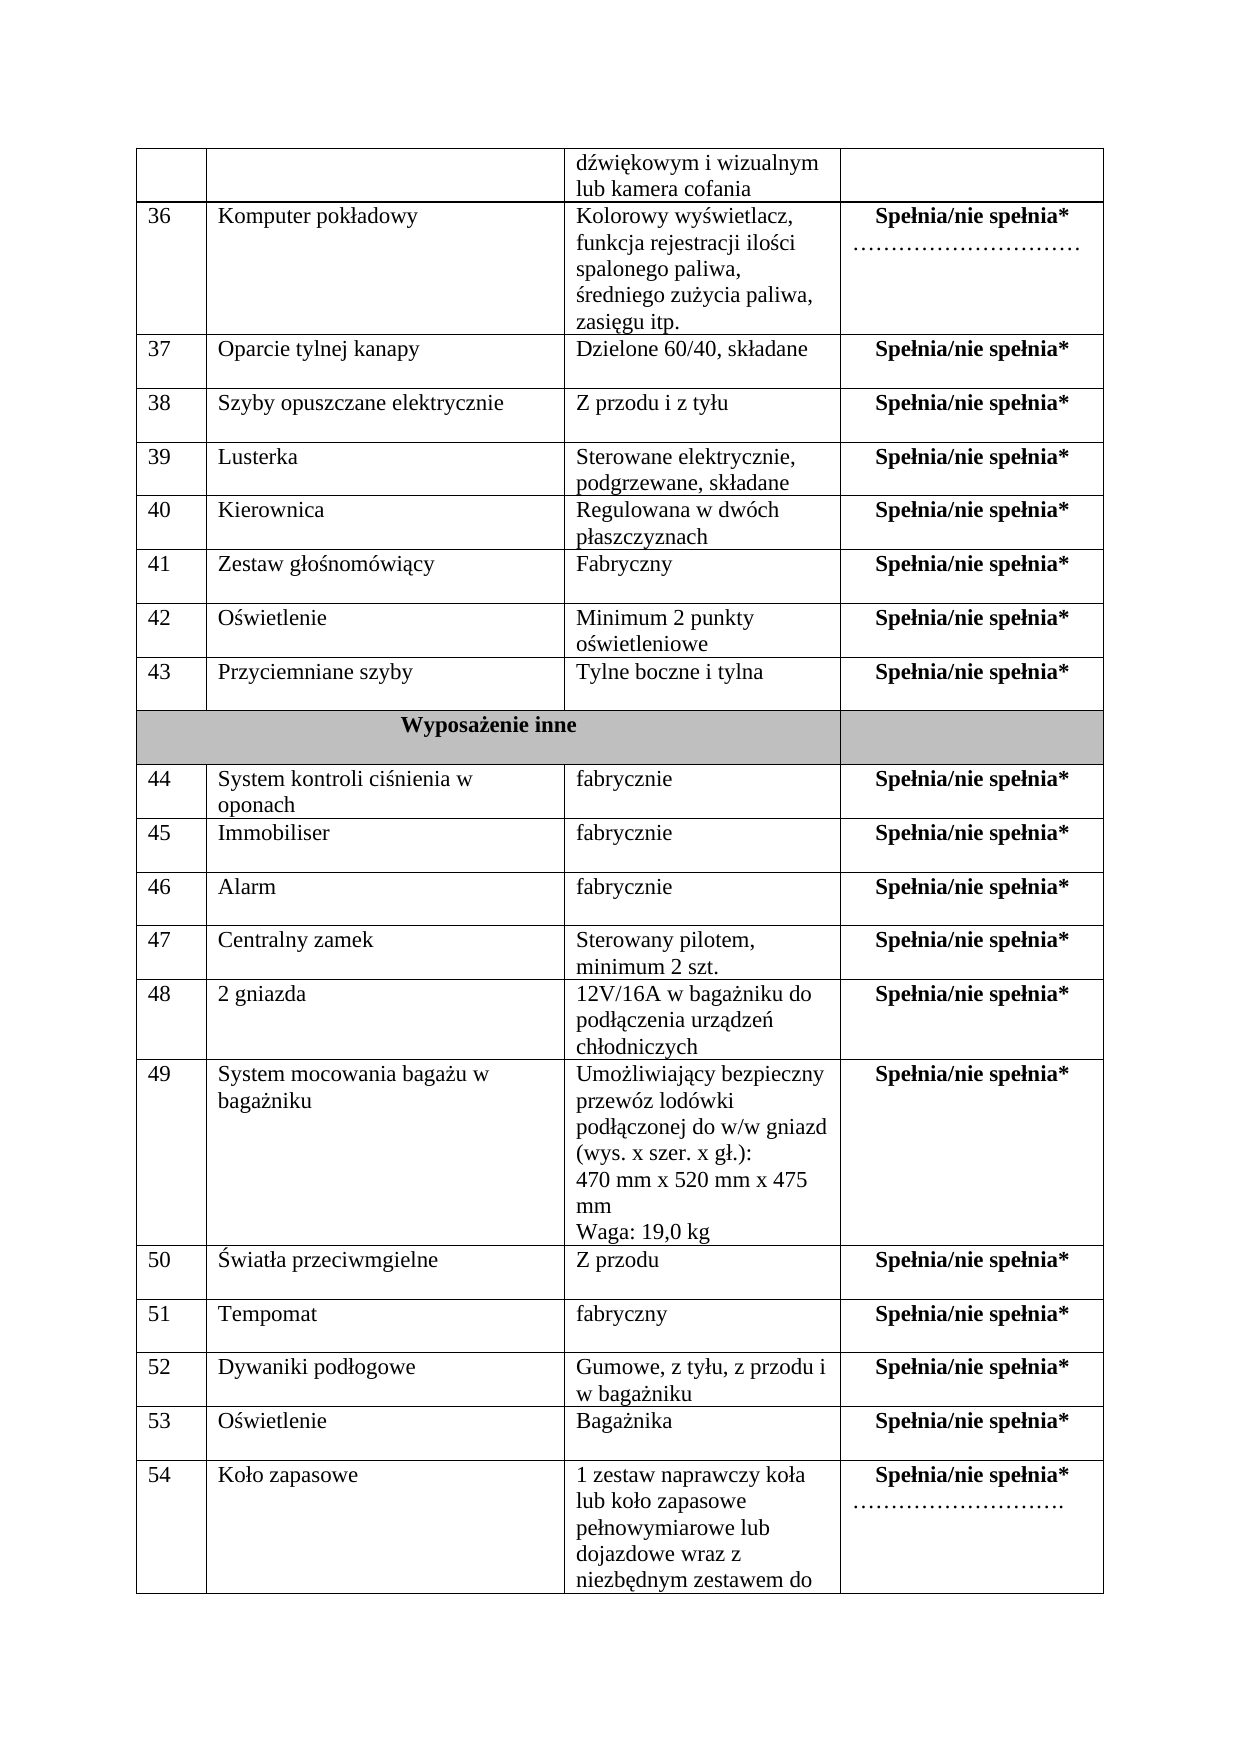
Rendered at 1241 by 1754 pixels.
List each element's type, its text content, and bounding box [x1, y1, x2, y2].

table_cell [841, 1461, 1103, 1593]
table_cell Z przodu i z tyłu [565, 389, 840, 442]
table_cell fabryczny [565, 1300, 840, 1352]
table_cell Spełnia/nie spełnia* [841, 496, 1103, 549]
table_cell Umożliwiający bezpieczny przewóz lodówki podłączonej do w/w gniazd (wys. x szer. x gł.): 470 mm x 520 mm x 475 mm Waga: 19,0 kg [565, 1060, 840, 1245]
table_cell 39 [137, 443, 206, 495]
table_cell Spełnia/nie spełnia* [841, 335, 1103, 388]
table_cell Spełnia/nie spełnia* ………………………… [841, 203, 1103, 334]
table_cell Spełnia/nie spełnia* [841, 765, 1103, 818]
table_cell Immobiliser [207, 819, 564, 872]
table_cell Zestaw głośnomówiący [207, 550, 564, 603]
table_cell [207, 149, 564, 201]
table_cell 44 [137, 765, 206, 818]
table_cell Tylne boczne i tylna [565, 658, 840, 710]
table_cell Dywaniki podłogowe [207, 1353, 564, 1406]
table_cell 36 [137, 203, 206, 334]
table_cell Tempomat [207, 1300, 564, 1352]
table_cell Przyciemniane szyby [207, 658, 564, 710]
table_cell Wyposażenie inne [137, 711, 840, 764]
table_cell Spełnia/nie spełnia* [841, 873, 1103, 925]
table_cell Sterowane elektrycznie, podgrzewane, składane [565, 443, 840, 495]
table_cell 47 [137, 926, 206, 979]
table_cell 35 [137, 149, 206, 201]
table_cell Gumowe, z tyłu, z przodu i w bagażniku [565, 1353, 840, 1406]
table_cell Oparcie tylnej kanapy [207, 335, 564, 388]
table_cell Spełnia/nie spełnia* [841, 980, 1103, 1059]
table_cell 12V/16A w bagażniku do podłączenia urządzeń chłodniczych [565, 980, 840, 1059]
table_cell 45 [137, 819, 206, 872]
table_cell System kontroli ciśnienia w oponach [207, 765, 564, 818]
table_cell 38 [137, 389, 206, 442]
table_cell 50 [137, 1246, 206, 1298]
table_cell fabrycznie [565, 765, 840, 818]
table_cell 52 [137, 1353, 206, 1406]
table_cell Sterowany pilotem, minimum 2 szt. [565, 926, 840, 979]
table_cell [841, 149, 1103, 201]
table_cell Spełnia/nie spełnia* [841, 926, 1103, 979]
table_cell Spełnia/nie spełnia* [841, 1353, 1103, 1406]
table_cell 43 [137, 658, 206, 710]
table_cell Minimum 2 punkty oświetleniowe [565, 604, 840, 657]
table_cell Koło zapasowe [207, 1461, 564, 1593]
table_cell Spełnia/nie spełnia* [841, 658, 1103, 710]
table_cell fabrycznie [565, 819, 840, 872]
table_cell Światła przeciwmgielne [207, 1246, 564, 1298]
table_cell Oświetlenie [207, 1407, 564, 1460]
table_cell Spełnia/nie spełnia* [841, 1300, 1103, 1352]
table_cell Spełnia/nie spełnia* [841, 1060, 1103, 1245]
table_cell 53 [137, 1407, 206, 1460]
table_cell Alarm [207, 873, 564, 925]
table_cell Kolorowy wyświetlacz, funkcja rejestracji ilości spalonego paliwa, średniego zużycia paliwa, zasięgu itp. [565, 203, 840, 334]
table_cell Dzielone 60/40, składane [565, 335, 840, 388]
table_cell Komputer pokładowy [207, 203, 564, 334]
table_cell Fabryczny [565, 550, 840, 603]
table_cell Lusterka [207, 443, 564, 495]
table_cell 54 [137, 1461, 206, 1593]
table_cell Spełnia/nie spełnia* [841, 604, 1103, 657]
table_cell Spełnia/nie spełnia* [841, 443, 1103, 495]
table_cell Bagażnika [565, 1407, 840, 1460]
table_cell Spełnia/nie spełnia* [841, 550, 1103, 603]
table_cell Spełnia/nie spełnia* [841, 1407, 1103, 1460]
table_cell Spełnia/nie spełnia* [841, 1246, 1103, 1298]
table_cell 48 [137, 980, 206, 1059]
table_cell fabrycznie [565, 873, 840, 925]
table_cell 49 [137, 1060, 206, 1245]
table_cell System mocowania bagażu w bagażniku [207, 1060, 564, 1245]
table_cell Regulowana w dwóch płaszczyznach [565, 496, 840, 549]
table_cell Z przodu [565, 1246, 840, 1298]
table_cell Kierownica [207, 496, 564, 549]
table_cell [565, 149, 840, 201]
table_cell 37 [137, 335, 206, 388]
table_cell [841, 711, 1103, 764]
table_cell 51 [137, 1300, 206, 1352]
table_cell 2 gniazda [207, 980, 564, 1059]
table_cell 40 [137, 496, 206, 549]
table_cell Szyby opuszczane elektrycznie [207, 389, 564, 442]
table_cell Spełnia/nie spełnia* [841, 389, 1103, 442]
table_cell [565, 1461, 840, 1593]
table_cell Spełnia/nie spełnia* [841, 819, 1103, 872]
table_cell 42 [137, 604, 206, 657]
table_cell Centralny zamek [207, 926, 564, 979]
table_cell 41 [137, 550, 206, 603]
table_cell 46 [137, 873, 206, 925]
table_cell Oświetlenie [207, 604, 564, 657]
